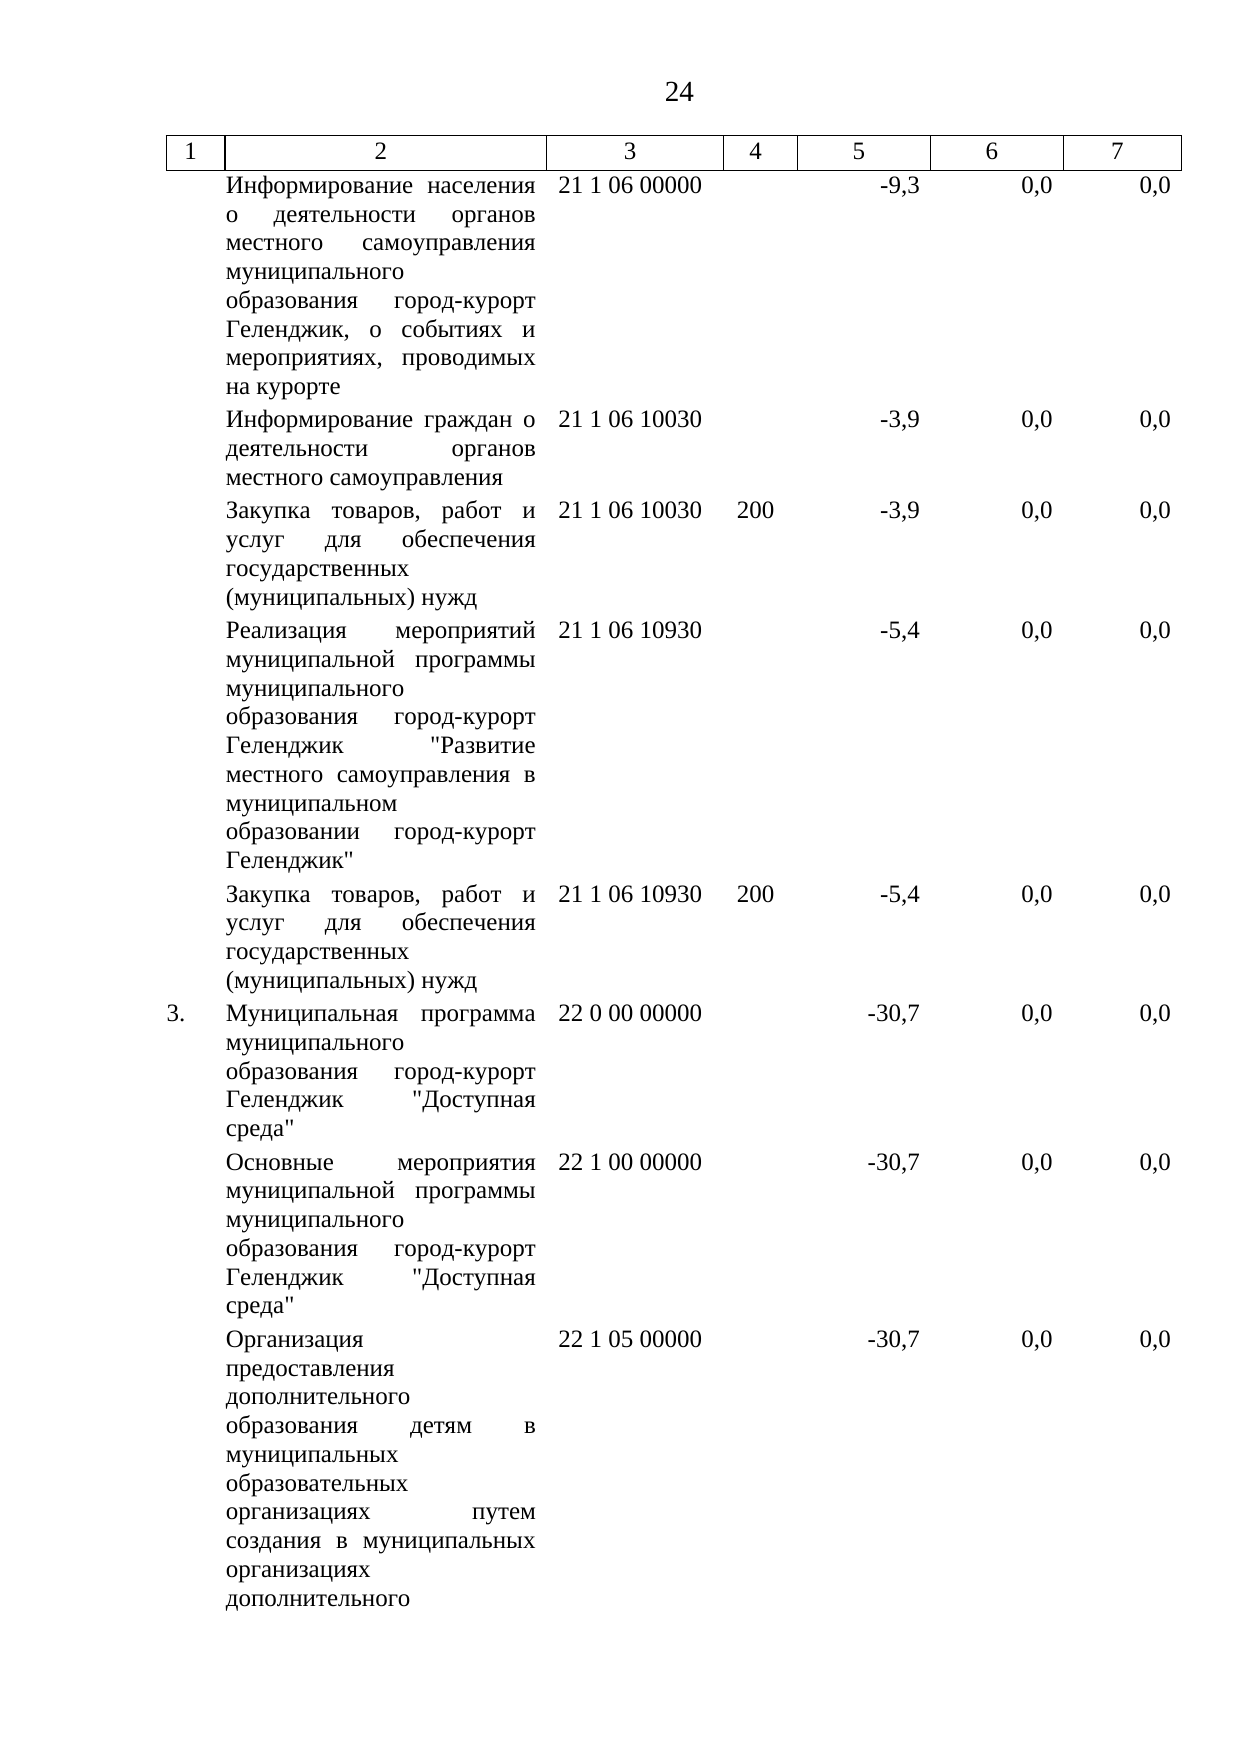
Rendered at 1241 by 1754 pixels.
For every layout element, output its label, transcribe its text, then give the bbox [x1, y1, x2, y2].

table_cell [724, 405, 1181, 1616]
table_header 2 [226, 136, 546, 170]
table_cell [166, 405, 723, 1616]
table_header 5 [798, 136, 930, 170]
table_header 1 [167, 136, 224, 170]
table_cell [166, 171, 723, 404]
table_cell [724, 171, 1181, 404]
table_header 6 [931, 136, 1063, 170]
table_header 7 [1064, 136, 1181, 170]
table_header 3 [547, 136, 723, 170]
table_header 4 [724, 136, 797, 170]
